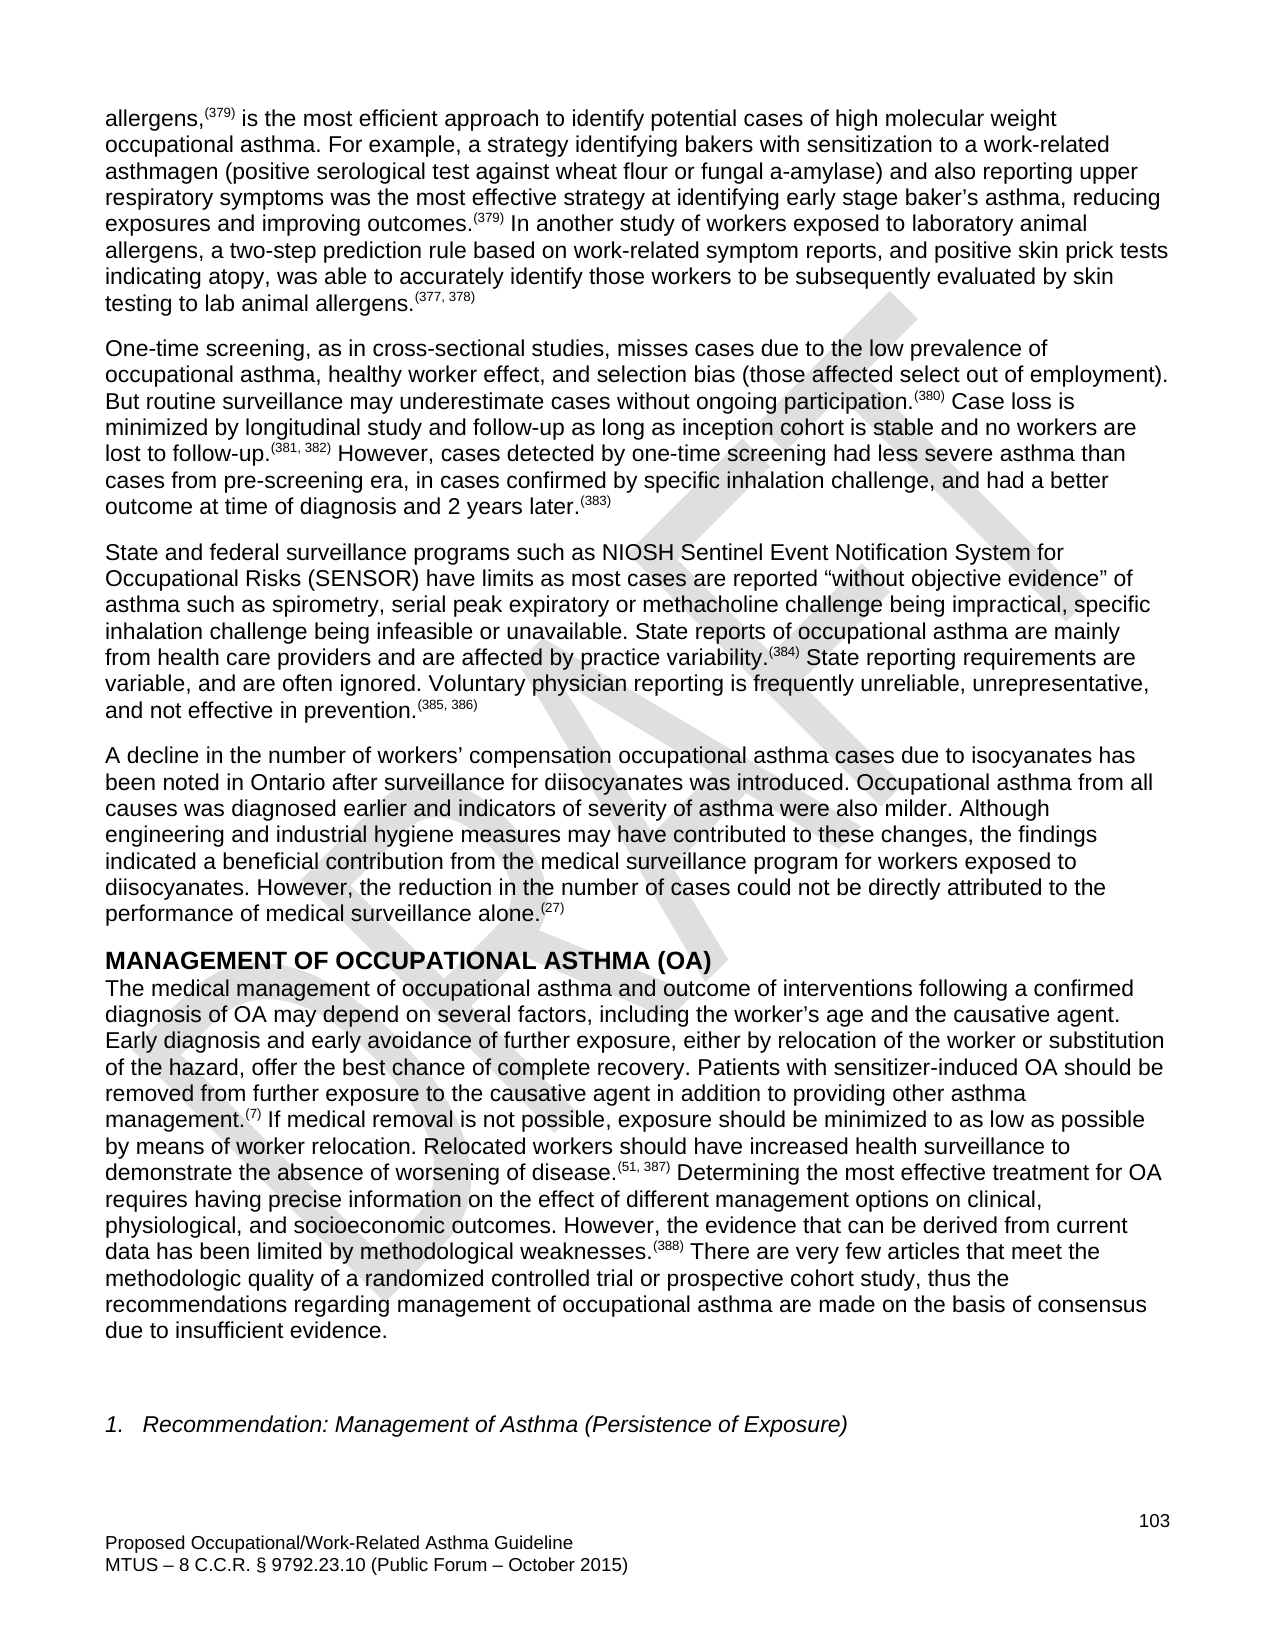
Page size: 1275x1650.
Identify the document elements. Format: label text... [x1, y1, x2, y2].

text State and federal surveillance programs such as NIOSH Sentinel Event Notification System for Occupational Risks (SENSOR) have limits as most cases are reported “without objective evidence” of asthma such as spirometry, serial peak expiratory or methacholine challenge being impractical, specific inhalation challenge being infeasible or unavailable. State reports of occupational asthma are mainly from health care providers and are affected by practice variability.(384) State reporting requirements are variable, and are often ignored. Voluntary physician reporting is frequently unreliable, unrepresentative, and not effective in prevention.(385, 386) [105, 539, 1170, 723]
text The medical management of occupational asthma and outcome of interventions following a confirmed diagnosis of OA may depend on several factors, including the worker’s age and the causative agent. Early diagnosis and early avoidance of further exposure, either by relocation of the worker or substitution of the hazard, offer the best chance of complete recovery. Patients with sensitizer-induced OA should be removed from further exposure to the causative agent in addition to providing other asthma management.(7) If medical removal is not possible, exposure should be minimized to as low as possible by means of worker relocation. Relocated workers should have increased health surveillance to demonstrate the absence of worsening of disease.(51, 387) Determining the most effective treatment for OA requires having precise information on the effect of different management options on clinical, physiological, and socioeconomic outcomes. However, the evidence that can be derived from current data has been limited by methodological weaknesses.(388) There are very few articles that meet the methodologic quality of a randomized controlled trial or prospective cohort study, thus the recommendations regarding management of occupational asthma are made on the basis of consensus due to insufficient evidence. [105, 975, 1170, 1344]
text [105, 105, 1170, 316]
list Recommendation: Management of Asthma (Persistence of Exposure) [105, 1411, 1170, 1437]
text One-time screening, as in cross-sectional studies, misses cases due to the low prevalence of occupational asthma, healthy worker effect, and selection bias (those affected select out of employment). But routine surveillance may underestimate cases without ongoing participation.(380) Case loss is minimized by longitudinal study and follow-up as long as inception cohort is stable and no workers are lost to follow-up.(381, 382) However, cases detected by one-time screening had less severe asthma than cases from pre-screening era, in cases confirmed by specific inhalation challenge, and had a better outcome at time of diagnosis and 2 years later.(383) [105, 335, 1170, 519]
text MANAGEMENT OF OCCUPATIONAL ASTHMA (OA) [105, 946, 1170, 975]
text A decline in the number of workers’ compensation occupational asthma cases due to isocyanates has been noted in Ontario after surveillance for diisocyanates was introduced. Occupational asthma from all causes was diagnosed earlier and indicators of severity of asthma were also milder. Although engineering and industrial hygiene measures may have contributed to these changes, the findings indicated a beneficial contribution from the medical surveillance program for workers exposed to diisocyanates. However, the reduction in the number of cases could not be directly attributed to the performance of medical surveillance alone.(27) [105, 742, 1170, 927]
